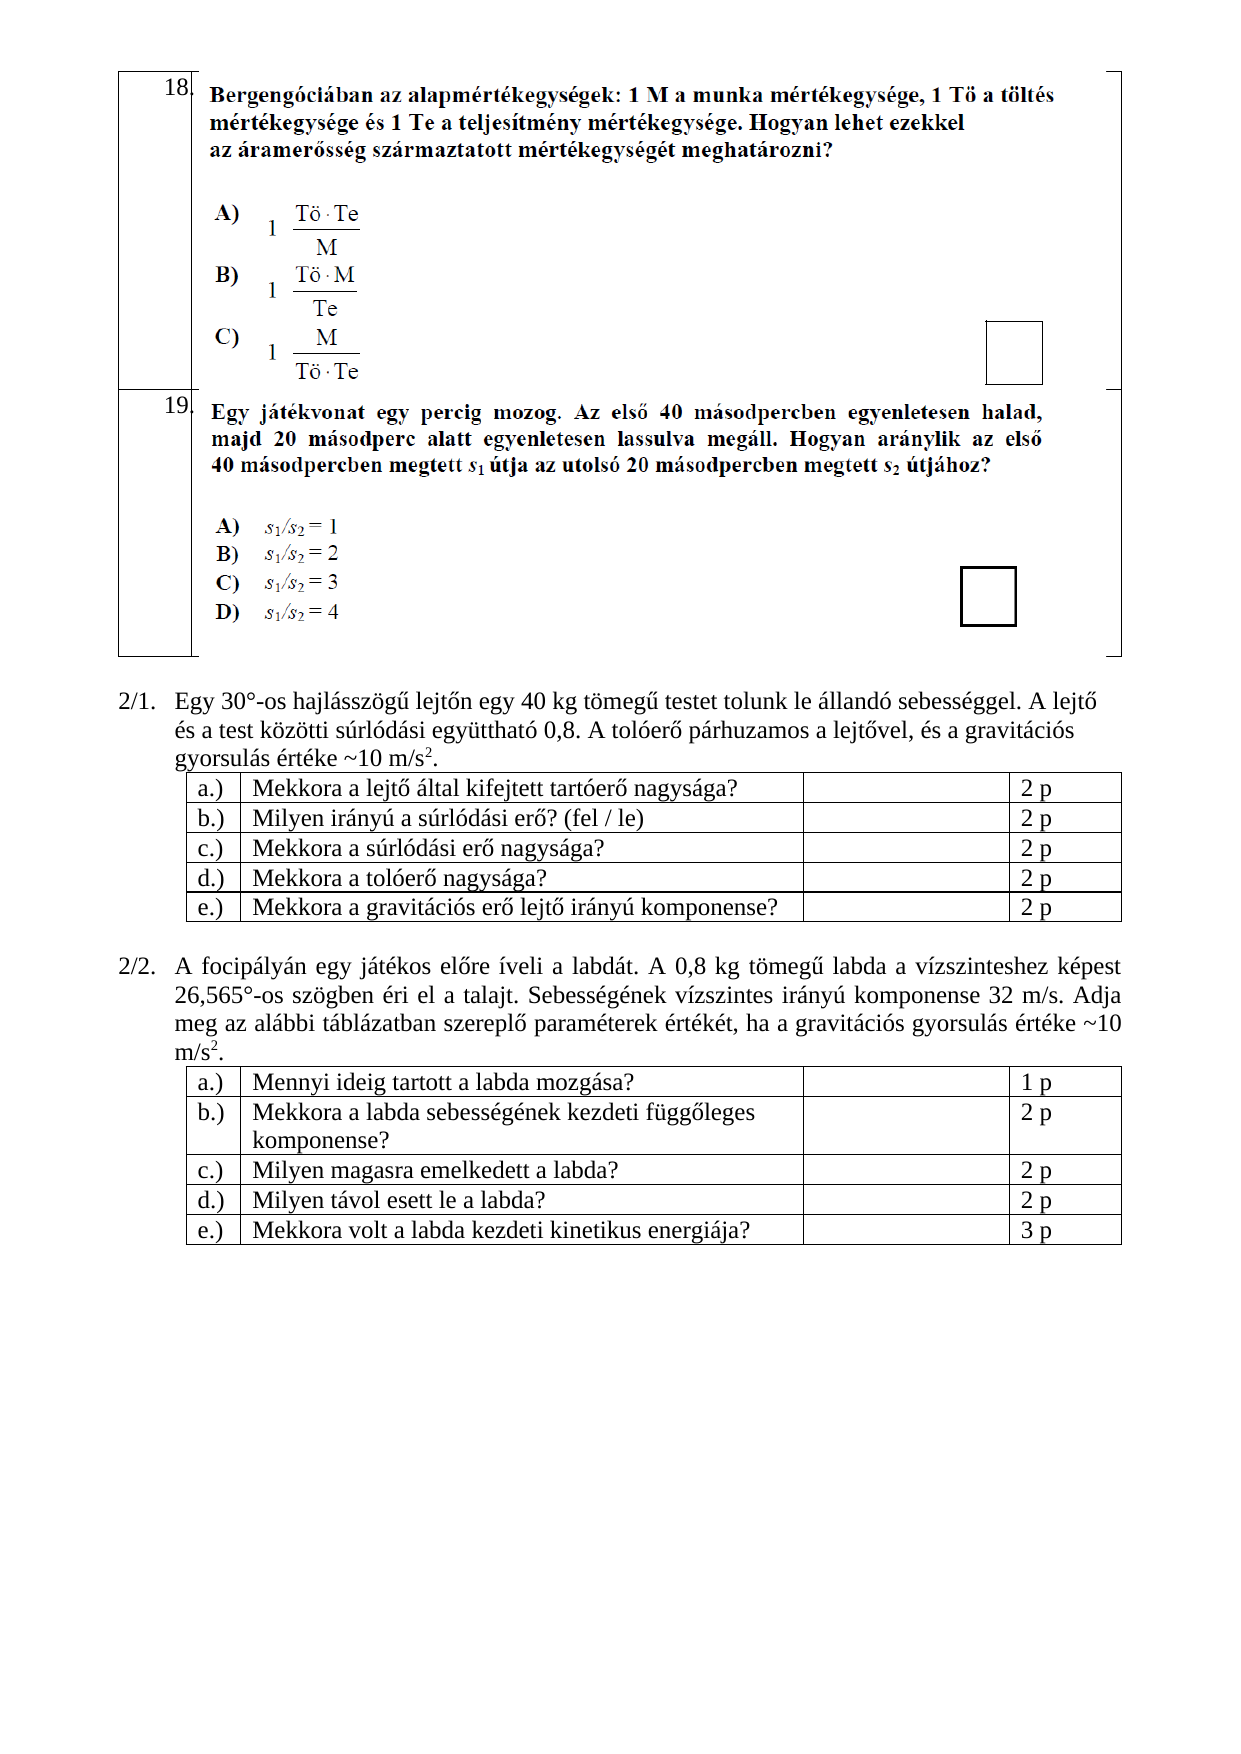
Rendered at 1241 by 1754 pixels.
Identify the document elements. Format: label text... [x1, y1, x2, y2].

table_cell Mekkora a gravitációs erő lejtő irányú komponense? [241, 893, 803, 921]
table_cell [119, 72, 191, 389]
table_cell e.) [187, 893, 240, 921]
table_cell [192, 390, 199, 656]
table_header a.) [187, 773, 240, 802]
text 2/2. A focipályán egy játékos előre íveli a labdát. A tömegű labda a vízszinteshez képest 26,565°-os szögben éri el a talajt. Sebességének vízszintes irányú komponense 32 m/s. Adja meg az alábbi táblázatban szereplő paraméterek értékét, ha a gravitációs gyorsulás értéke ~10 m/s2. [118, 951, 1122, 1066]
table_cell 3 p [1010, 1215, 1121, 1244]
table_cell 2 p [1010, 833, 1121, 862]
table_cell 2 p [1010, 803, 1121, 832]
table_cell e.) [187, 1215, 240, 1244]
table_cell 2 p [1010, 1185, 1121, 1214]
table_cell b.) [187, 1097, 240, 1154]
table_header Mennyi ideig tartott a labda mozgása? [241, 1067, 803, 1096]
table_cell [119, 390, 191, 656]
table_cell Mekkora a tolóerő nagysága? [241, 863, 803, 891]
table_cell [804, 1155, 1009, 1184]
table_header 2 p [1010, 773, 1121, 802]
table_cell 2 p [1010, 863, 1121, 891]
table_cell [804, 893, 1009, 921]
table_cell 2 p [1010, 1155, 1121, 1184]
table_cell c.) [187, 1155, 240, 1184]
table_cell d.) [187, 1185, 240, 1214]
table_cell 2 p [1010, 893, 1121, 921]
table_cell [804, 803, 1009, 832]
table_cell Mekkora a labda sebességének kezdeti függőleges komponense? [241, 1097, 803, 1154]
table_cell 2 p [1010, 1097, 1121, 1154]
table_header a.) [187, 1067, 240, 1096]
table_header [804, 1067, 1009, 1096]
table_cell [804, 1097, 1009, 1154]
table_cell [192, 72, 199, 389]
table_cell c.) [187, 833, 240, 862]
table_cell Mekkora volt a labda kezdeti kinetikus energiája? [241, 1215, 803, 1244]
table_cell [804, 1185, 1009, 1214]
table_cell Mekkora a súrlódási erő nagysága? [241, 833, 803, 862]
table_cell [804, 863, 1009, 891]
table_cell Milyen irányú a súrlódási erő? (fel / le) [241, 803, 803, 832]
table_cell [1107, 72, 1121, 389]
table_header Mekkora a lejtő által kifejtett tartóerő nagysága? [241, 773, 803, 802]
table_header [804, 773, 1009, 802]
table_cell Milyen magasra emelkedett a labda? [241, 1155, 803, 1184]
table_cell [804, 1215, 1009, 1244]
table_cell [1107, 390, 1121, 656]
table_header 1 p [1010, 1067, 1121, 1096]
table_cell b.) [187, 803, 240, 832]
table_cell d.) [187, 863, 240, 891]
table_cell Milyen távol esett le a labda? [241, 1185, 803, 1214]
table_cell [804, 833, 1009, 862]
text 2/1. Egy 30°-os hajlásszögű lejtőn egy tömegű testet tolunk le állandó sebességgel. A lejtő és a test közötti súrlódási együttható 0,8. A tolóerő párhuzamos a lejtővel, és a gravitációs gyorsulás értéke ~10 m/s2. [118, 686, 1122, 772]
